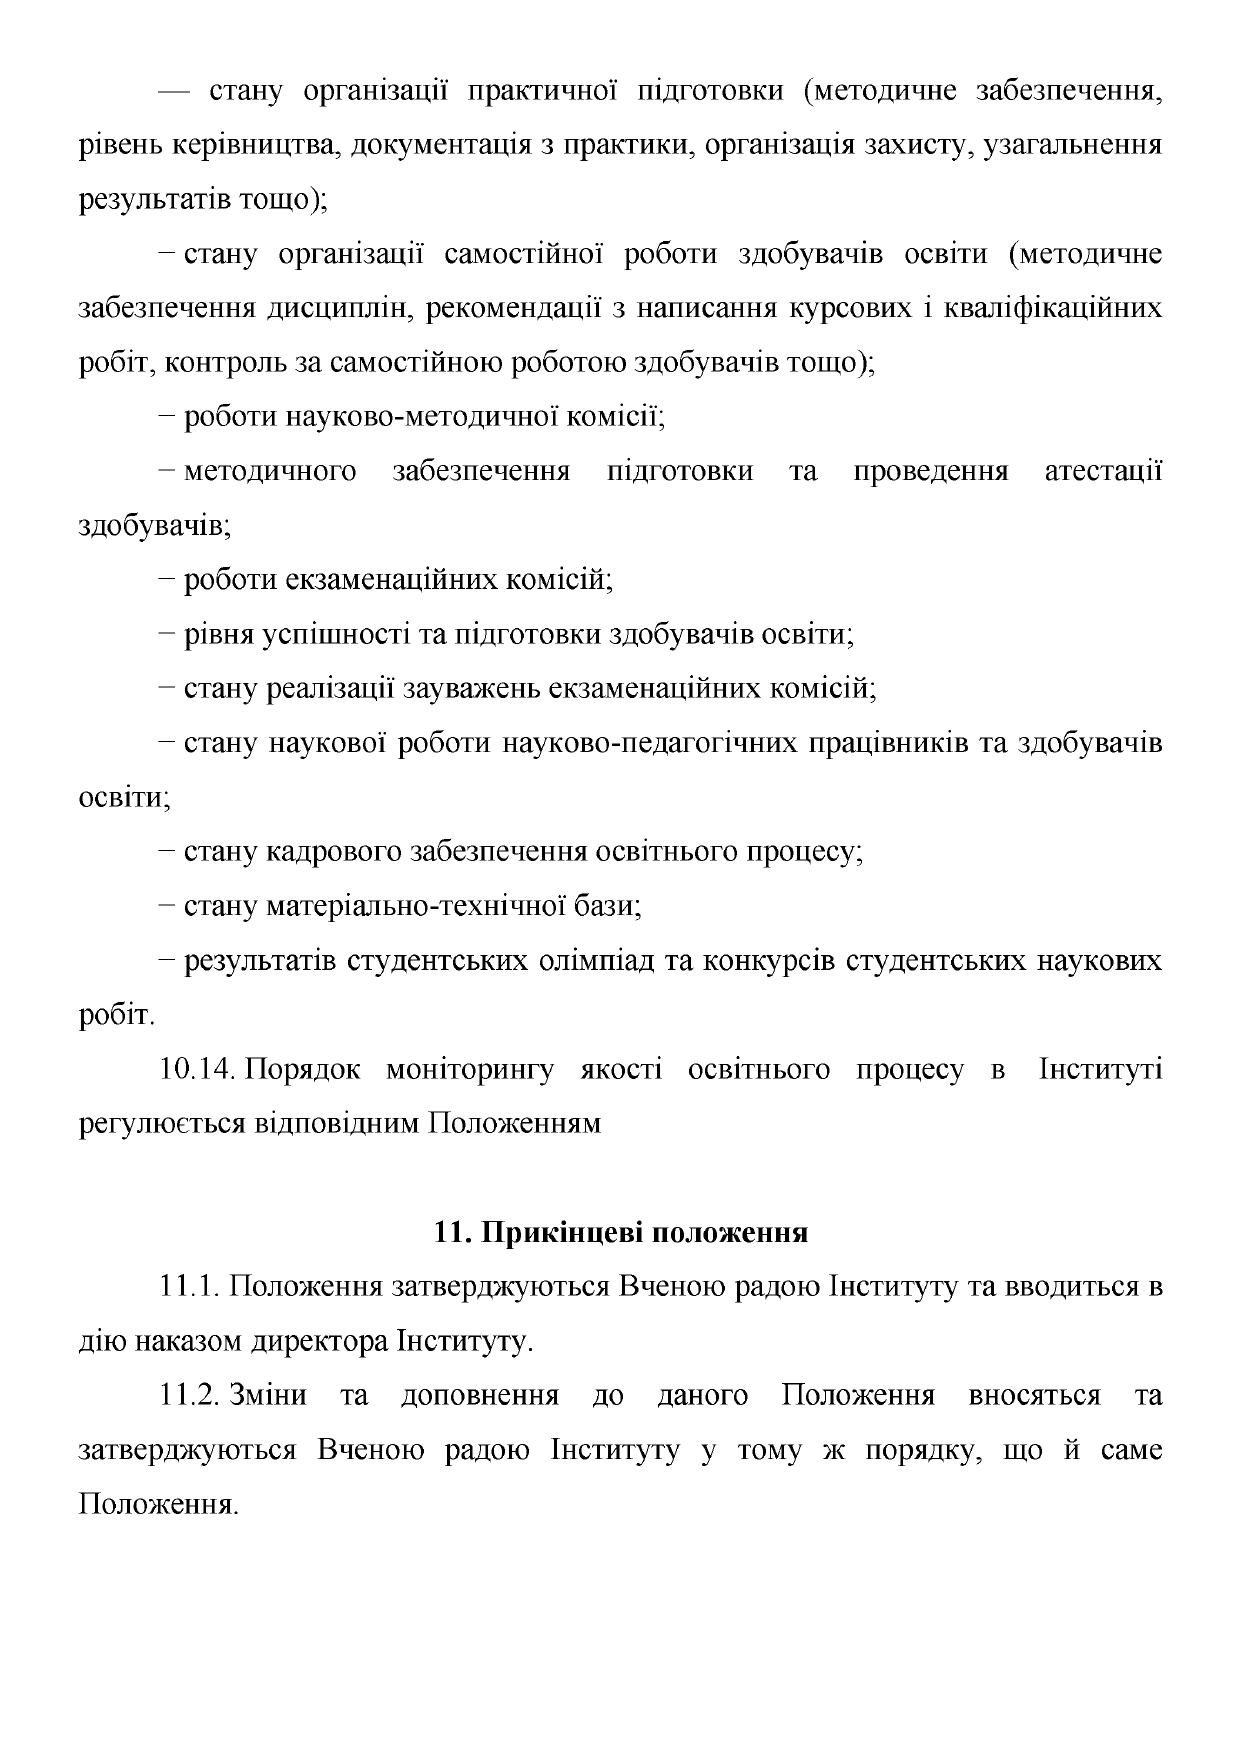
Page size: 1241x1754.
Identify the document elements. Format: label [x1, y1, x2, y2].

picture [75, 75, 1166, 1517]
